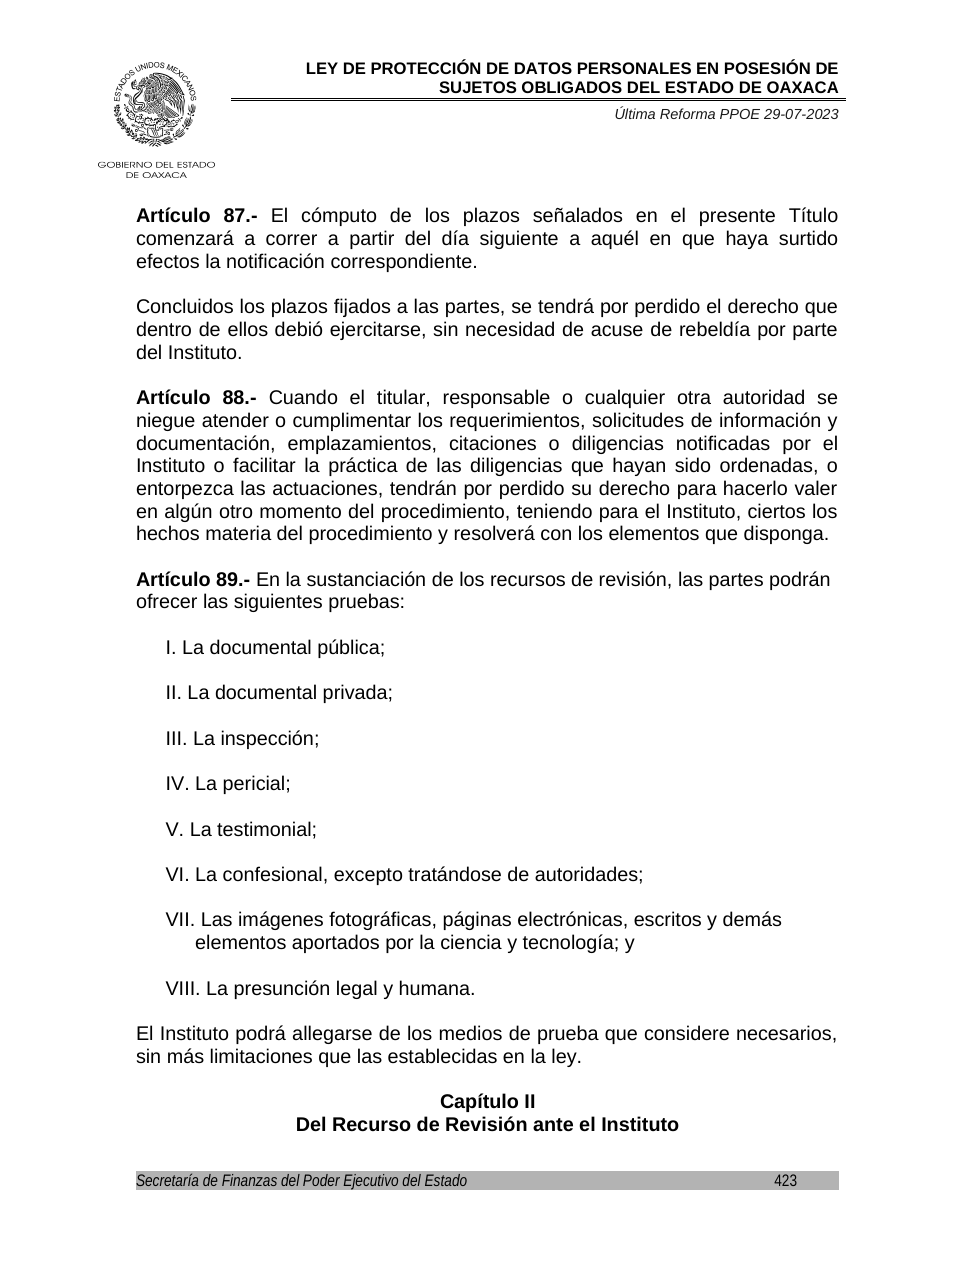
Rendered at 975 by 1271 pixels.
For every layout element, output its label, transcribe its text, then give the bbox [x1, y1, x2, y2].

text VIII. La presunción legal y humana. [165, 976, 839, 999]
text II. La documental privada; [165, 681, 839, 704]
text Concluidos los plazos fijados a las partes, se tendrá por perdido el derecho que dentro de ellos debió ejercitarse, sin necesidad de acuse de rebeldía por parte del Instituto. [136, 295, 839, 363]
text Del Recurso de Revisión ante el Instituto [136, 1113, 839, 1135]
text Artículo 88.- Cuando el titular, responsable o cualquier otra autoridad se niegue atender o cumplimentar los requerimientos, solicitudes de información y documentación, emplazamientos, citaciones o diligencias notificadas por el Instituto o facilitar la práctica de las diligencias que hayan sido ordenadas, o entorpezca las actuaciones, tendrán por perdido su derecho para hacerlo valer en algún otro momento del procedimiento, teniendo para el Instituto, ciertos los hechos materia del procedimiento y resolverá con los elementos que disponga. [136, 386, 839, 545]
picture [95, 59, 218, 181]
text III. La inspección; [165, 727, 839, 749]
text Artículo 87.- El cómputo de los plazos señalados en el presente Título comenzará a correr a partir del día siguiente a aquél en que haya surtido efectos la notificación correspondiente. [136, 204, 839, 272]
text VII. Las imágenes fotográficas, páginas electrónicas, escritos y demás elementos aportados por la ciencia y tecnología; y [165, 908, 839, 954]
text V. La testimonial; [165, 817, 839, 840]
text Artículo 89.- En la sustanciación de los recursos de revisión, las partes podrán ofrecer las siguientes pruebas: [136, 568, 839, 613]
text I. La documental pública; [165, 636, 839, 658]
text IV. La pericial; [165, 772, 839, 795]
text VI. La confesional, excepto tratándose de autoridades; [165, 863, 839, 886]
text Capítulo II [136, 1090, 839, 1113]
text El Instituto podrá allegarse de los medios de prueba que considere necesarios, sin más limitaciones que las establecidas en la ley. [136, 1022, 839, 1067]
